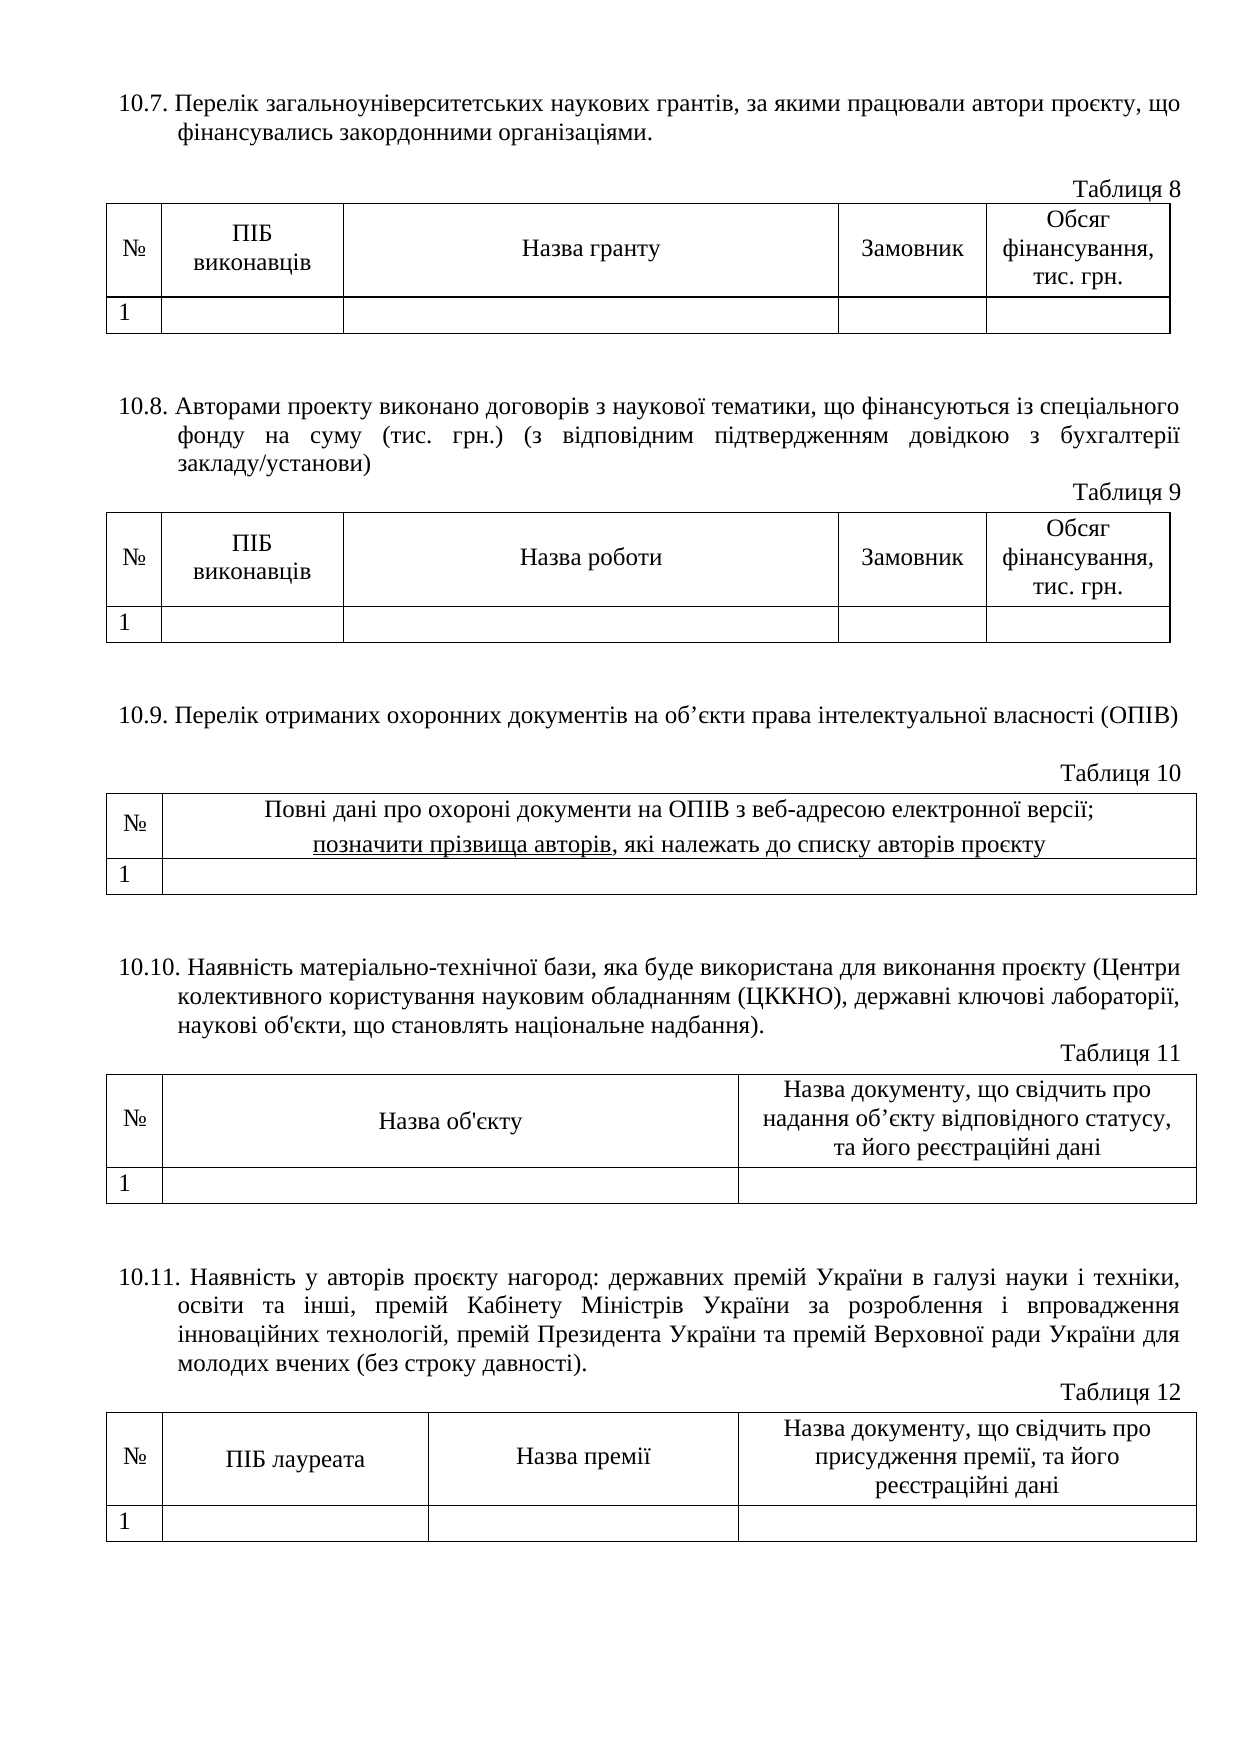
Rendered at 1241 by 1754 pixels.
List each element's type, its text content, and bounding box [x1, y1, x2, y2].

table_cell [987, 607, 1169, 642]
table_cell [162, 607, 343, 642]
table_cell [987, 298, 1169, 332]
table_header Замовник [839, 513, 986, 606]
table_cell 1 [107, 1168, 162, 1203]
table_header № [107, 794, 162, 858]
table_header № [107, 204, 161, 296]
table_cell [739, 1506, 1196, 1541]
table_header Обсяг фінансування, тис. грн. [987, 513, 1169, 606]
table_cell [839, 607, 986, 642]
table_header № [107, 1413, 162, 1505]
table_cell [344, 298, 838, 332]
table_cell [162, 298, 343, 332]
text 10.7. Перелік загальноуніверситетських наукових грантів, за якими працювали автори проєкту, що фінансувались закордонними організаціями. [118, 88, 1181, 145]
table_header ПІБ виконавців [162, 513, 343, 606]
table_cell [344, 607, 838, 642]
table_header Назва гранту [344, 204, 838, 296]
table_header Назва роботи [344, 513, 838, 606]
table_cell [839, 298, 986, 332]
table_header Назва премії [429, 1413, 738, 1505]
text 10.11. Наявність у авторів проєкту нагород: державних премій України в галузі науки і техніки, освіти та інші, премій Кабінету Міністрів України за розроблення і впровадження інноваційних технологій, премій Президента України та премій Верховної ради України для молодих вчених (без строку давності). [118, 1262, 1181, 1377]
text Таблиця 8 [159, 174, 1181, 203]
table_cell 1 [107, 607, 161, 642]
table_cell [163, 1506, 428, 1541]
table_cell [163, 1168, 738, 1203]
table_header № [107, 1075, 162, 1167]
table_cell [739, 1168, 1196, 1203]
table_cell [163, 859, 1196, 894]
text Таблиця 11 [156, 1038, 1181, 1067]
table_cell 1 [107, 298, 161, 332]
table_header ПІБ лауреата [163, 1413, 428, 1505]
text 10.10. Наявність матеріально-технічної бази, яка буде використана для виконання проєкту (Центри колективного користування науковим обладнанням (ЦККНО), державні ключові лабораторії, наукові об'єкти, що становлять національне надбання). [118, 952, 1181, 1038]
table_header Повні дані про охороні документи на ОПІВ з веб-адресою електронної версії; позначити прізвища авторів, які належать до списку авторів проєкту [163, 794, 1196, 858]
table_header Обсяг фінансування, тис. грн. [987, 204, 1169, 296]
text Таблиця 12 [156, 1377, 1181, 1405]
table_header Назва документу, що свідчить про присудження премії, та його реєстраційні дані [739, 1413, 1196, 1505]
table_cell 1 [107, 859, 162, 894]
table_header № [107, 513, 161, 606]
table_header Замовник [839, 204, 986, 296]
text Таблиця 9 [118, 477, 1181, 506]
table_cell 1 [107, 1506, 162, 1541]
text Таблиця 10 [156, 758, 1181, 787]
text 10.8. Авторами проекту виконано договорів з наукової тематики, що фінансуються із спеціального фонду на суму (тис. грн.) (з відповідним підтвердженням довідкою з бухгалтерії закладу/установи) [118, 391, 1181, 477]
table_header Назва документу, що свідчить про надання об’єкту відповідного статусу, та його реєстраційні дані [739, 1075, 1196, 1167]
table_header Назва об'єкту [163, 1075, 738, 1167]
table_cell [429, 1506, 738, 1541]
table_header ПІБ виконавців [162, 204, 343, 296]
text 10.9. Перелік отриманих охоронних документів на об’єкти права інтелектуальної власності (ОПІВ) [118, 700, 1181, 729]
